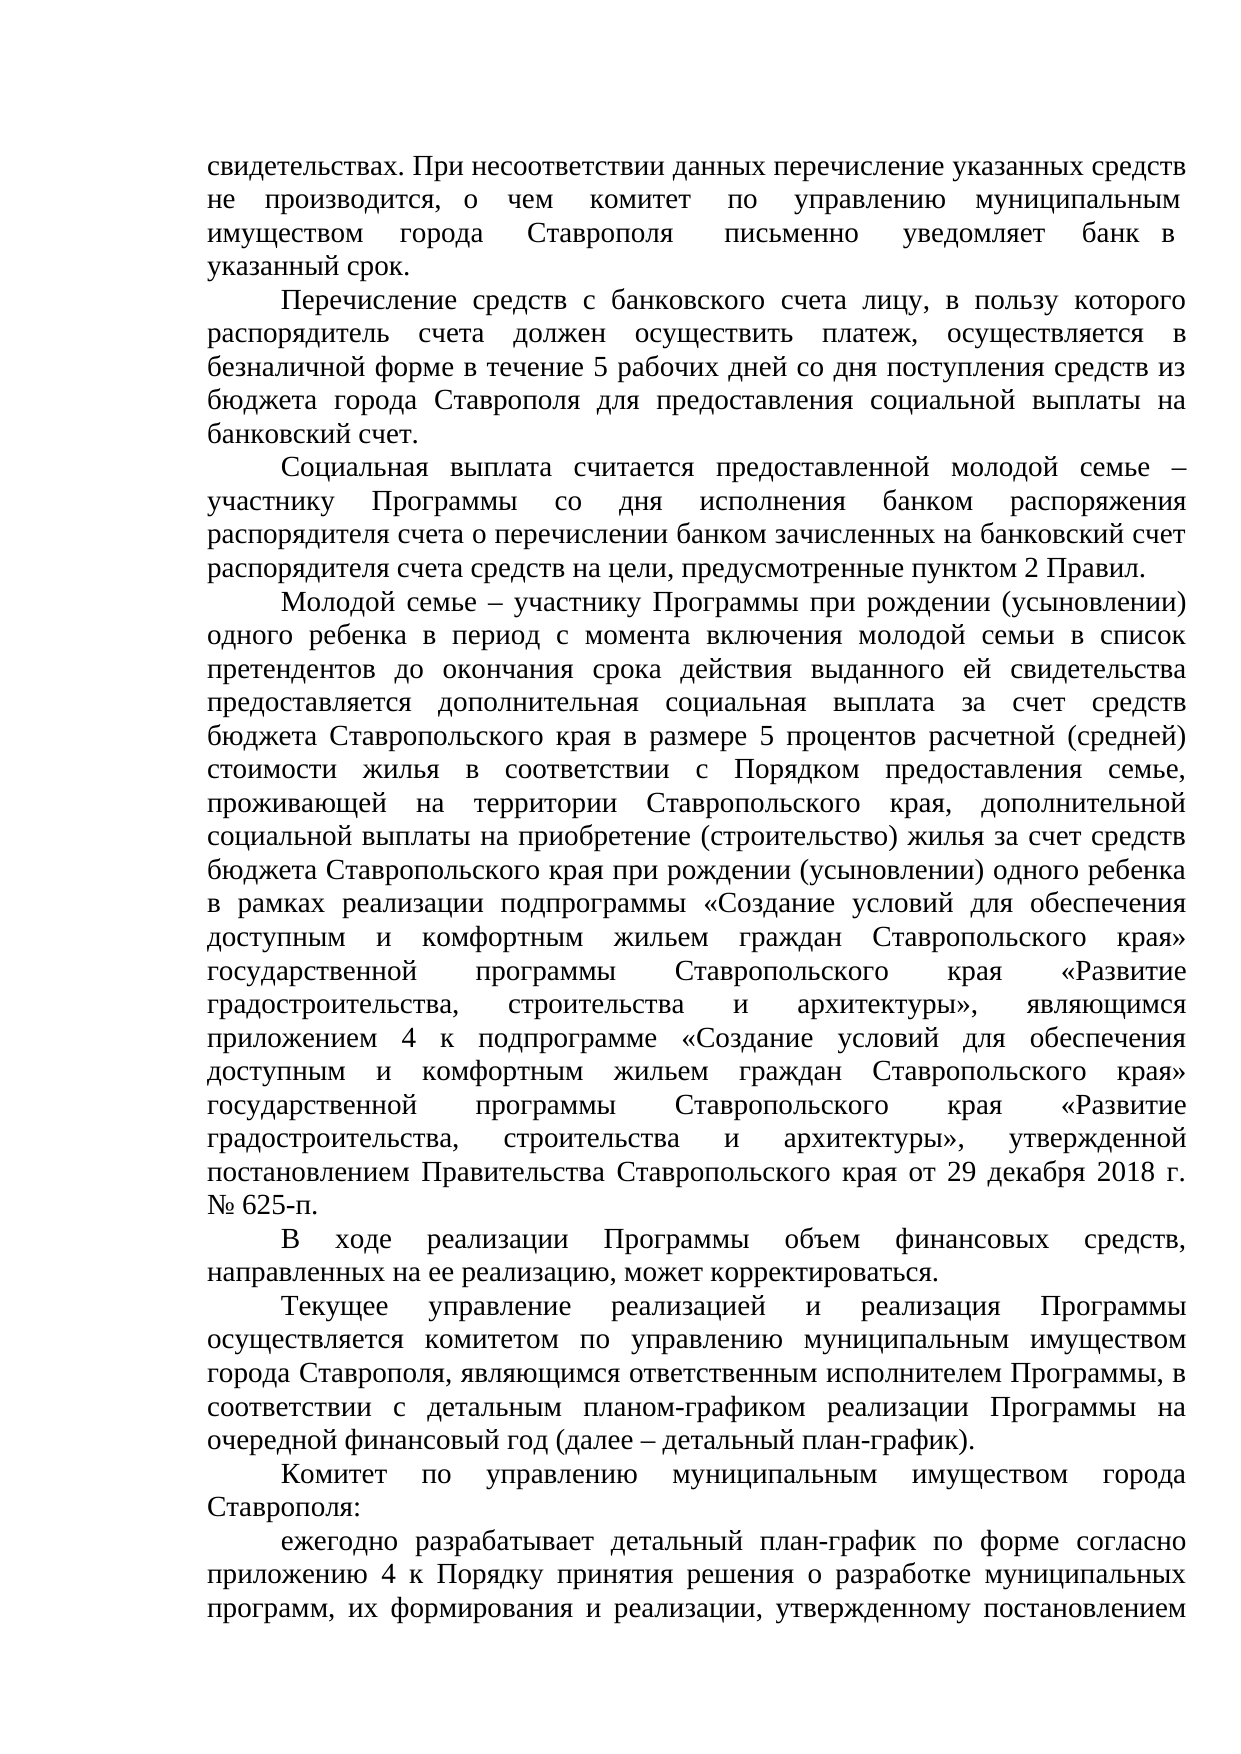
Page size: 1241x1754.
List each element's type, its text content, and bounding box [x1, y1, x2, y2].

text указанный срок. [207, 248, 1187, 282]
text Социальная выплата считается предоставленной молодой семье – участнику Программы со дня исполнения банком распоряжения распорядителя счета о перечислении банком зачисленных на банковский счет распорядителя счета средств на цели, предусмотренные пунктом 2 Правил. [207, 449, 1187, 584]
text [207, 148, 1187, 215]
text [207, 1523, 1187, 1623]
text Перечисление средств с банковского счета лицу, в пользу которого распорядитель счета должен осуществить платеж, осуществляется в безналичной форме в течение 5 рабочих дней со дня поступления средств из бюджета города Ставрополя для предоставления социальной выплаты на банковский счет. [207, 282, 1187, 449]
text имуществом города Ставрополя письменно уведомляет банк в [207, 215, 1187, 248]
text В ходе реализации Программы объем финансовых средств, направленных на ее реализацию, может корректироваться. [207, 1221, 1187, 1288]
text Текущее управление реализацией и реализация Программы осуществляется комитетом по управлению муниципальным имуществом города Ставрополя, являющимся ответственным исполнителем Программы, в соответствии с детальным планом-графиком реализации Программы на очередной финансовый год (далее – детальный план-график). [207, 1288, 1187, 1456]
text социальной выплаты на приобретение (строительство) жилья за счет средств бюджета Ставропольского края при рождении (усыновлении) одного ребенка в рамках реализации подпрограммы «Создание условий для обеспечения доступным и комфортным жильем граждан Ставропольского края» государственной программы Ставропольского края «Развитие градостроительства, строительства и архитектуры», являющимся приложением 4 к подпрограмме «Создание условий для обеспечения доступным и комфортным жильем граждан Ставропольского края» государственной программы Ставропольского края «Развитие градостроительства, строительства и архитектуры», утвержденной постановлением Правительства Ставропольского края от 29 декабря 2018 г. № 625-п. [207, 818, 1187, 1221]
text Молодой семье – участнику Программы при рождении (усыновлении) одного ребенка в период с момента включения молодой семьи в список претендентов до окончания срока действия выданного ей свидетельства предоставляется дополнительная социальная выплата за счет средств бюджета Ставропольского края в размере 5 процентов расчетной (средней) стоимости жилья в соответствии с Порядком предоставления семье, проживающей на территории Ставропольского края, дополнительной [207, 584, 1187, 818]
text Комитет по управлению муниципальным имуществом города Ставрополя: [207, 1456, 1187, 1523]
